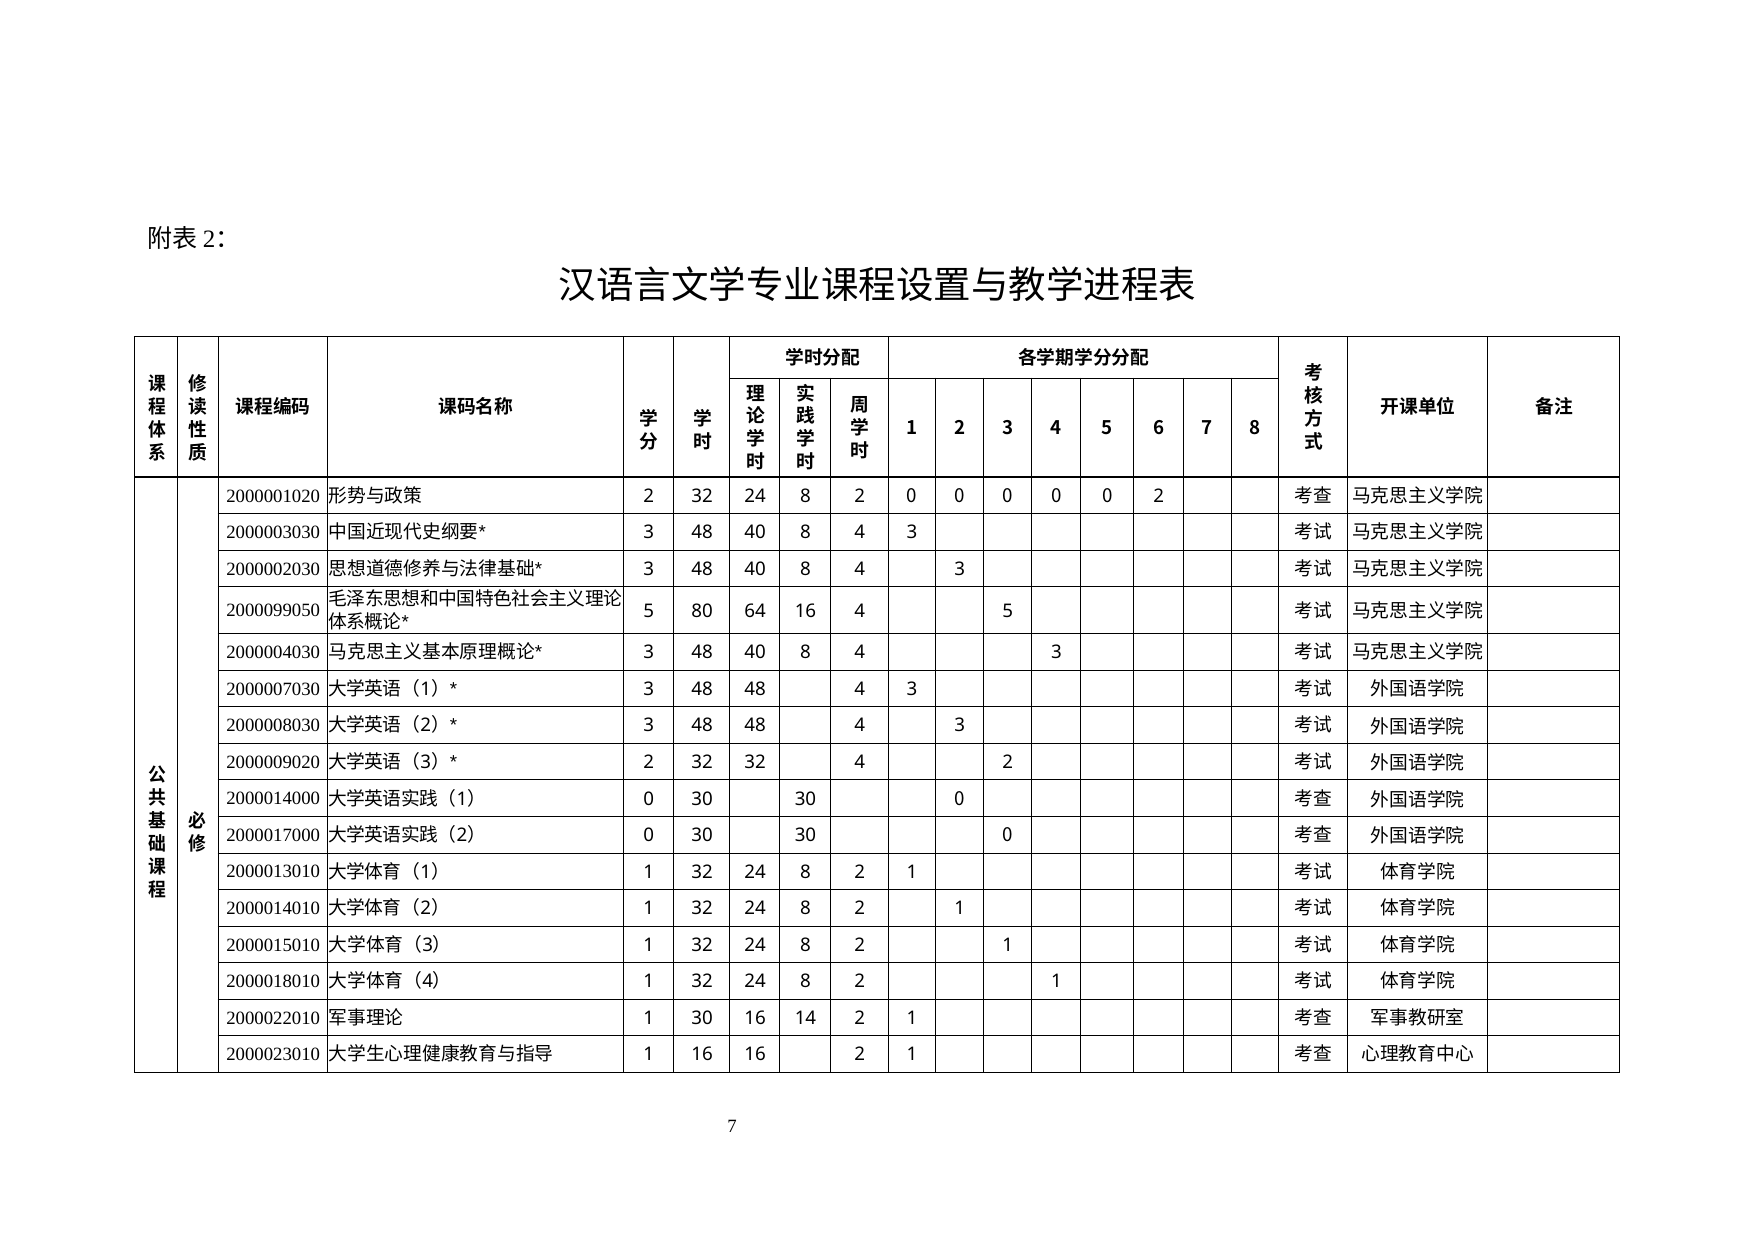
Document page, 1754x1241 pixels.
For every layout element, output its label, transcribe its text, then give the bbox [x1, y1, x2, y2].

table_cell [1184, 587, 1231, 633]
table_cell [1184, 817, 1231, 852]
table_cell 30 [674, 817, 729, 852]
table_cell [1081, 514, 1133, 549]
table_cell [1488, 1036, 1619, 1072]
table_header 课码名称 [328, 337, 623, 476]
table_cell 4 [831, 671, 888, 706]
table_header 开课单位 [1348, 337, 1487, 476]
table_cell 8 [780, 478, 830, 513]
table_cell 3 [624, 514, 673, 549]
table_cell [1184, 927, 1231, 962]
table_cell [1184, 1036, 1231, 1072]
table_cell 5 [624, 587, 673, 633]
table_cell [1232, 514, 1278, 549]
table_cell [936, 817, 983, 852]
table_cell [831, 780, 888, 816]
table_cell [1488, 634, 1619, 669]
table_cell [1232, 1036, 1278, 1072]
table_cell 64 [730, 587, 779, 633]
table_cell [984, 707, 1031, 743]
table_cell 外国语学院 [1348, 671, 1487, 706]
table_cell [889, 963, 935, 999]
table_cell [1032, 1036, 1080, 1072]
table_cell [1134, 817, 1183, 852]
table_cell [1488, 514, 1619, 549]
table_cell 考试 [1279, 587, 1347, 633]
table_cell [730, 817, 779, 852]
table_cell [984, 780, 1031, 816]
table_cell 考查 [1279, 780, 1347, 816]
table_cell 0 [936, 780, 983, 816]
table_cell 24 [730, 478, 779, 513]
table_cell 1 [624, 854, 673, 889]
table_cell [1032, 854, 1080, 889]
table_cell [889, 927, 935, 962]
table_cell [936, 634, 983, 669]
table_cell [1134, 1000, 1183, 1035]
table_cell 2 [624, 478, 673, 513]
table_cell 2 [624, 744, 673, 779]
table_cell [1081, 817, 1133, 852]
table_cell 大学英语（3）* [328, 744, 623, 779]
table_cell 5 [1081, 379, 1133, 476]
table_cell 0 [984, 478, 1031, 513]
table_cell 8 [780, 890, 830, 926]
table_cell [984, 890, 1031, 926]
table_cell [936, 587, 983, 633]
table_cell [1184, 514, 1231, 549]
table_cell 2000022010 [219, 1000, 327, 1035]
table_cell 16 [674, 1036, 729, 1072]
table_cell [1488, 478, 1619, 513]
table_cell [984, 854, 1031, 889]
table_cell 8 [780, 514, 830, 549]
table_cell 3 [889, 514, 935, 549]
table_cell 1 [936, 890, 983, 926]
table_cell 体育学院 [1348, 854, 1487, 889]
table_cell 2000017000 [219, 817, 327, 852]
table_cell 马克思主义基本原理概论* [328, 634, 623, 669]
table_cell 2 [831, 890, 888, 926]
table_cell 周学时 [831, 379, 888, 476]
table_cell 40 [730, 514, 779, 549]
table_cell 4 [831, 514, 888, 549]
table_cell [1032, 890, 1080, 926]
table_cell 3 [889, 671, 935, 706]
table_cell [1232, 744, 1278, 779]
table_cell 1 [624, 890, 673, 926]
table_cell 大学体育（4） [328, 963, 623, 999]
table_cell 1 [889, 1036, 935, 1072]
table_cell [889, 817, 935, 852]
table_cell 5 [984, 587, 1031, 633]
table_cell 3 [936, 707, 983, 743]
table_header 学时 [674, 337, 729, 476]
table_cell 1 [889, 379, 935, 476]
table_cell [780, 707, 830, 743]
table_cell 考试 [1279, 854, 1347, 889]
table_cell 0 [889, 478, 935, 513]
table_cell 马克思主义学院 [1348, 551, 1487, 586]
table_cell [780, 744, 830, 779]
table_cell 2 [831, 963, 888, 999]
table_cell 1 [624, 1036, 673, 1072]
table_header 学分 [624, 337, 673, 476]
table_cell 马克思主义学院 [1348, 478, 1487, 513]
table_cell [889, 744, 935, 779]
table_cell [1184, 707, 1231, 743]
table_cell [984, 514, 1031, 549]
table_header 修读性质 [178, 337, 218, 476]
table_cell [1232, 1000, 1278, 1035]
table_cell 外国语学院 [1348, 780, 1487, 816]
table_cell [1184, 963, 1231, 999]
table_cell 24 [730, 927, 779, 962]
table_cell [1488, 587, 1619, 633]
table_cell 考试 [1279, 671, 1347, 706]
table_cell 16 [730, 1036, 779, 1072]
text 汉语言文学专业课程设置与教学进程表 [148, 255, 1606, 309]
table_cell 2000014000 [219, 780, 327, 816]
table_cell [1032, 671, 1080, 706]
table_cell [936, 514, 983, 549]
table_cell 2000013010 [219, 854, 327, 889]
table_cell 1 [889, 1000, 935, 1035]
table_cell 体育学院 [1348, 963, 1487, 999]
table_cell 2000009020 [219, 744, 327, 779]
table_cell 2000004030 [219, 634, 327, 669]
table_cell 2000015010 [219, 927, 327, 962]
table_cell [1488, 780, 1619, 816]
table_cell 外国语学院 [1348, 817, 1487, 852]
table_cell 马克思主义学院 [1348, 634, 1487, 669]
table_cell [984, 963, 1031, 999]
table_cell [936, 671, 983, 706]
table_cell 3 [624, 707, 673, 743]
table_cell 16 [780, 587, 830, 633]
table_cell [1134, 551, 1183, 586]
table_cell 8 [780, 551, 830, 586]
table_header 学时分配 [730, 337, 888, 377]
table_cell [1032, 780, 1080, 816]
table_cell 外国语学院 [1348, 744, 1487, 779]
table_cell [1184, 478, 1231, 513]
table_cell 0 [1032, 478, 1080, 513]
table_cell [1488, 817, 1619, 852]
table_cell 考查 [1279, 1036, 1347, 1072]
table_cell [1081, 780, 1133, 816]
table_cell [1081, 1036, 1133, 1072]
table_cell [984, 1000, 1031, 1035]
table_cell 32 [730, 744, 779, 779]
table_cell 大学英语（1）* [328, 671, 623, 706]
table_cell [936, 854, 983, 889]
table_cell [1232, 478, 1278, 513]
table_cell [1184, 744, 1231, 779]
table_cell 6 [1134, 379, 1183, 476]
table_cell 考试 [1279, 963, 1347, 999]
table_cell [1488, 927, 1619, 962]
table_cell [936, 1036, 983, 1072]
table_cell [1232, 854, 1278, 889]
table_cell [1081, 927, 1133, 962]
table_cell [1232, 634, 1278, 669]
table_cell 心理教育中心 [1348, 1036, 1487, 1072]
table_cell 8 [780, 854, 830, 889]
table_cell 24 [730, 963, 779, 999]
table_cell 马克思主义学院 [1348, 514, 1487, 549]
table_cell [1134, 671, 1183, 706]
table_cell [889, 587, 935, 633]
table_cell [1232, 551, 1278, 586]
table_cell 1 [624, 1000, 673, 1035]
table_cell 2 [831, 1000, 888, 1035]
table_cell [1134, 963, 1183, 999]
table_header 备注 [1488, 337, 1619, 476]
table_cell 思想道德修养与法律基础* [328, 551, 623, 586]
table_cell [1488, 1000, 1619, 1035]
table_cell [1184, 671, 1231, 706]
table_cell [1488, 707, 1619, 743]
table_cell [1032, 1000, 1080, 1035]
table_cell [1488, 890, 1619, 926]
table_cell 大学体育（2） [328, 890, 623, 926]
table_cell 1 [984, 927, 1031, 962]
table_cell 48 [730, 707, 779, 743]
table_cell [936, 1000, 983, 1035]
table_cell [1134, 634, 1183, 669]
table_cell [1081, 854, 1133, 889]
table_cell [1081, 963, 1133, 999]
table_cell [1081, 890, 1133, 926]
table_cell 考试 [1279, 634, 1347, 669]
table_cell [1032, 707, 1080, 743]
table_cell [1184, 854, 1231, 889]
table_header 各学期学分分配 [889, 337, 1278, 377]
table_cell [1032, 744, 1080, 779]
table_cell 30 [780, 780, 830, 816]
table_cell 2000099050 [219, 587, 327, 633]
table_cell 形势与政策 [328, 478, 623, 513]
table_cell [889, 634, 935, 669]
table_cell [1134, 1036, 1183, 1072]
table_cell [936, 744, 983, 779]
table_cell 48 [674, 671, 729, 706]
table_cell [1232, 671, 1278, 706]
table_cell 48 [730, 671, 779, 706]
table_cell [1232, 963, 1278, 999]
table_cell [1081, 634, 1133, 669]
table_cell 8 [780, 927, 830, 962]
table_cell 4 [831, 587, 888, 633]
table_cell 体育学院 [1348, 890, 1487, 926]
table_cell 公共基础课程 [135, 478, 177, 1072]
table_cell 3 [624, 671, 673, 706]
table_cell 考查 [1279, 1000, 1347, 1035]
table_cell 7 [1184, 379, 1231, 476]
table_cell 1 [1032, 963, 1080, 999]
table_cell 14 [780, 1000, 830, 1035]
table_cell 考试 [1279, 890, 1347, 926]
table_cell 马克思主义学院 [1348, 587, 1487, 633]
table_cell 3 [1032, 634, 1080, 669]
table_cell 2 [831, 927, 888, 962]
table_cell 2000023010 [219, 1036, 327, 1072]
table_cell [1232, 587, 1278, 633]
table_cell [730, 780, 779, 816]
table_cell [1134, 514, 1183, 549]
table_cell 2000002030 [219, 551, 327, 586]
table_cell 军事教研室 [1348, 1000, 1487, 1035]
table_cell 2 [831, 478, 888, 513]
table_cell 2000014010 [219, 890, 327, 926]
table_cell 30 [674, 780, 729, 816]
table_cell 2 [936, 379, 983, 476]
table_cell 考试 [1279, 744, 1347, 779]
table_cell 8 [780, 963, 830, 999]
table_cell 考试 [1279, 707, 1347, 743]
table_cell [1488, 854, 1619, 889]
table_cell [1184, 890, 1231, 926]
text 附表2： [148, 218, 1606, 255]
table_cell 考试 [1279, 551, 1347, 586]
table_cell [780, 1036, 830, 1072]
table_cell 大学英语实践（1） [328, 780, 623, 816]
table_cell 1 [624, 927, 673, 962]
table_cell [1184, 780, 1231, 816]
table_cell [1134, 890, 1183, 926]
table_cell [1232, 780, 1278, 816]
table_cell [1232, 890, 1278, 926]
table_cell 4 [831, 634, 888, 669]
table_cell 4 [831, 744, 888, 779]
table_cell [1232, 817, 1278, 852]
table_cell [1134, 854, 1183, 889]
table_cell 1 [624, 963, 673, 999]
table_cell 体育学院 [1348, 927, 1487, 962]
table_cell 24 [730, 890, 779, 926]
table_cell [1081, 744, 1133, 779]
table_cell [984, 671, 1031, 706]
table_header 课程编码 [219, 337, 327, 476]
table_cell [1488, 671, 1619, 706]
table_cell 大学体育（1） [328, 854, 623, 889]
table_cell 32 [674, 963, 729, 999]
table_cell 3 [624, 634, 673, 669]
table_cell 2000018010 [219, 963, 327, 999]
table_cell 1 [889, 854, 935, 889]
table_cell [1032, 514, 1080, 549]
table_cell 3 [624, 551, 673, 586]
table_cell [1134, 780, 1183, 816]
table_cell 大学生心理健康教育与指导 [328, 1036, 623, 1072]
table_header 考核方式 [1279, 337, 1347, 476]
table_cell 32 [674, 478, 729, 513]
table_cell [984, 551, 1031, 586]
table_cell 32 [674, 854, 729, 889]
table_cell [1032, 551, 1080, 586]
table_cell [831, 817, 888, 852]
table_cell 48 [674, 551, 729, 586]
table_cell 0 [1081, 478, 1133, 513]
table_cell 3 [936, 551, 983, 586]
table_cell 40 [730, 551, 779, 586]
table_cell [1184, 1000, 1231, 1035]
table_cell 2 [831, 1036, 888, 1072]
table_cell [1134, 927, 1183, 962]
table_cell 4 [1032, 379, 1080, 476]
table_cell 2 [831, 854, 888, 889]
table_header 课程体系 [135, 337, 177, 476]
table_cell 48 [674, 634, 729, 669]
table_cell [889, 890, 935, 926]
table_cell [936, 927, 983, 962]
table_cell 4 [831, 707, 888, 743]
table_cell [1488, 744, 1619, 779]
table_cell 16 [730, 1000, 779, 1035]
table_cell 0 [936, 478, 983, 513]
table_cell [1081, 671, 1133, 706]
table_cell 8 [1232, 379, 1278, 476]
table_cell 必修 [178, 478, 218, 1072]
table_cell 0 [984, 817, 1031, 852]
table_cell [1232, 927, 1278, 962]
table_cell 2 [1134, 478, 1183, 513]
table_cell 2 [984, 744, 1031, 779]
table_cell 外国语学院 [1348, 707, 1487, 743]
table_cell 2000007030 [219, 671, 327, 706]
table_cell [889, 551, 935, 586]
table_cell 实践学时 [780, 379, 830, 476]
table_cell 32 [674, 890, 729, 926]
table_cell [1032, 817, 1080, 852]
table_cell [780, 671, 830, 706]
table_cell 3 [984, 379, 1031, 476]
table_cell [889, 707, 935, 743]
table_cell 考试 [1279, 927, 1347, 962]
table_cell 24 [730, 854, 779, 889]
table_cell 30 [674, 1000, 729, 1035]
table_cell 80 [674, 587, 729, 633]
table_cell [1134, 744, 1183, 779]
table_cell [1232, 707, 1278, 743]
table_cell 32 [674, 744, 729, 779]
table_cell 理论学时 [730, 379, 779, 476]
table_cell 中国近现代史纲要* [328, 514, 623, 549]
table_cell 32 [674, 927, 729, 962]
table_cell [889, 780, 935, 816]
table_cell 大学英语（2）* [328, 707, 623, 743]
table_cell [1134, 587, 1183, 633]
table_cell [1032, 587, 1080, 633]
table_cell [1488, 551, 1619, 586]
table_cell 4 [831, 551, 888, 586]
table_cell 0 [624, 780, 673, 816]
table_cell [1081, 707, 1133, 743]
table_cell [1134, 707, 1183, 743]
table_cell [984, 634, 1031, 669]
table_cell 2000003030 [219, 514, 327, 549]
table_cell 48 [674, 707, 729, 743]
table_cell [1081, 1000, 1133, 1035]
table_cell 2000001020 [219, 478, 327, 513]
table_cell 30 [780, 817, 830, 852]
table_cell 毛泽东思想和中国特色社会主义理论体系概论* [328, 587, 623, 633]
table_cell [1081, 551, 1133, 586]
table_cell 军事理论 [328, 1000, 623, 1035]
table_cell 考试 [1279, 514, 1347, 549]
table_cell [1081, 587, 1133, 633]
table_cell 48 [674, 514, 729, 549]
table_cell 考查 [1279, 817, 1347, 852]
table_cell [1184, 551, 1231, 586]
table_cell 考查 [1279, 478, 1347, 513]
table_cell 大学体育（3） [328, 927, 623, 962]
table_cell [1184, 634, 1231, 669]
table_cell [936, 963, 983, 999]
table_cell [1032, 927, 1080, 962]
table_cell 大学英语实践（2） [328, 817, 623, 852]
table_cell [984, 1036, 1031, 1072]
table_cell [1488, 963, 1619, 999]
table_cell 2000008030 [219, 707, 327, 743]
table_cell 0 [624, 817, 673, 852]
table_cell 8 [780, 634, 830, 669]
table_cell 40 [730, 634, 779, 669]
